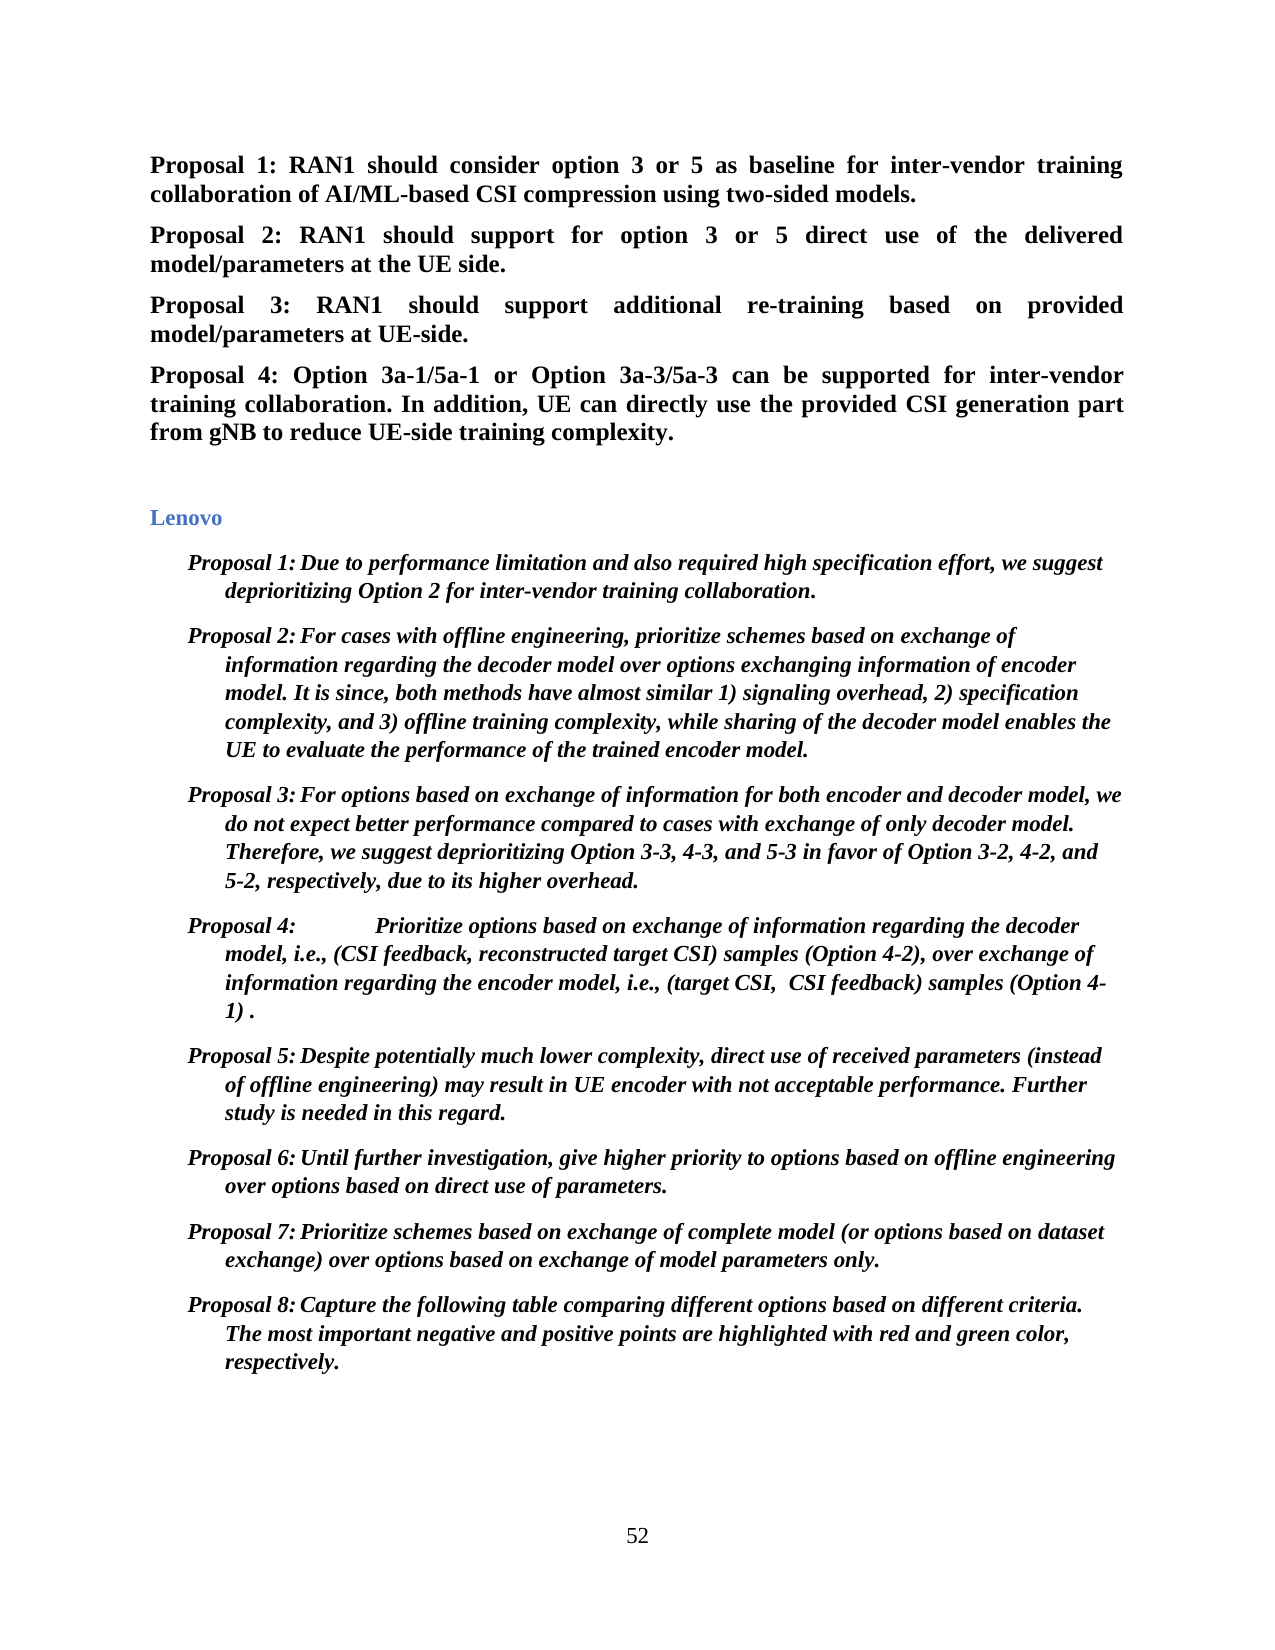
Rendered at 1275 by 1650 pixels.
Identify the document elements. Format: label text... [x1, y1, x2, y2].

text Lenovo [150, 504, 1125, 530]
list Capture the following table comparing different options based on different criteria. The most important negative and positive points are highlighted with red and green color, respectively. [187, 1291, 1125, 1374]
list Despite potentially much lower complexity, direct use of received parameters (instead of offline engineering) may result in UE encoder with not acceptable performance. Further study is needed in this regard. [187, 1042, 1125, 1125]
list Prioritize schemes based on exchange of complete model (or options based on dataset exchange) over options based on exchange of model parameters only. [187, 1218, 1125, 1272]
text Proposal 1: RAN1 should consider option 3 or 5 as baseline for inter-vendor training collaboration of AI/ML-based CSI compression using two-sided models. [150, 150, 1125, 207]
list Due to performance limitation and also required high specification effort, we suggest deprioritizing Option 2 for inter-vendor training collaboration. [187, 549, 1125, 604]
list Until further investigation, give higher priority to options based on offline engineering over options based on direct use of parameters. [187, 1144, 1125, 1199]
text Proposal 2: RAN1 should support for option 3 or 5 direct use of the delivered model/parameters at the UE side. [150, 220, 1125, 277]
list For cases with offline engineering, prioritize schemes based on exchange of information regarding the decoder model over options exchanging information of encoder model. It is since, both methods have almost similar 1) signaling overhead, 2) specification complexity, and 3) offline training complexity, while sharing of the decoder model enables the UE to evaluate the performance of the trained encoder model. [187, 622, 1125, 763]
list Prioritize options based on exchange of information regarding the decoder model, i.e., (CSI feedback, reconstructed target CSI) samples (Option 4-2), over exchange of information regarding the encoder model, i.e., (target CSI, CSI feedback) samples (Option 4-1) . [187, 912, 1125, 1023]
text Proposal 4: Option 3a-1/5a-1 or Option 3a-3/5a-3 can be supported for inter-vendor training collaboration. In addition, UE can directly use the provided CSI generation part from gNB to reduce UE-side training complexity. [150, 360, 1125, 446]
list For options based on exchange of information for both encoder and decoder model, we do not expect better performance compared to cases with exchange of only decoder model. Therefore, we suggest deprioritizing Option 3-3, 4-3, and 5-3 in favor of Option 3-2, 4-2, and 5-2, respectively, due to its higher overhead. [187, 781, 1125, 893]
text Proposal 3: RAN1 should support additional re-training based on provided model/parameters at UE-side. [150, 290, 1125, 347]
